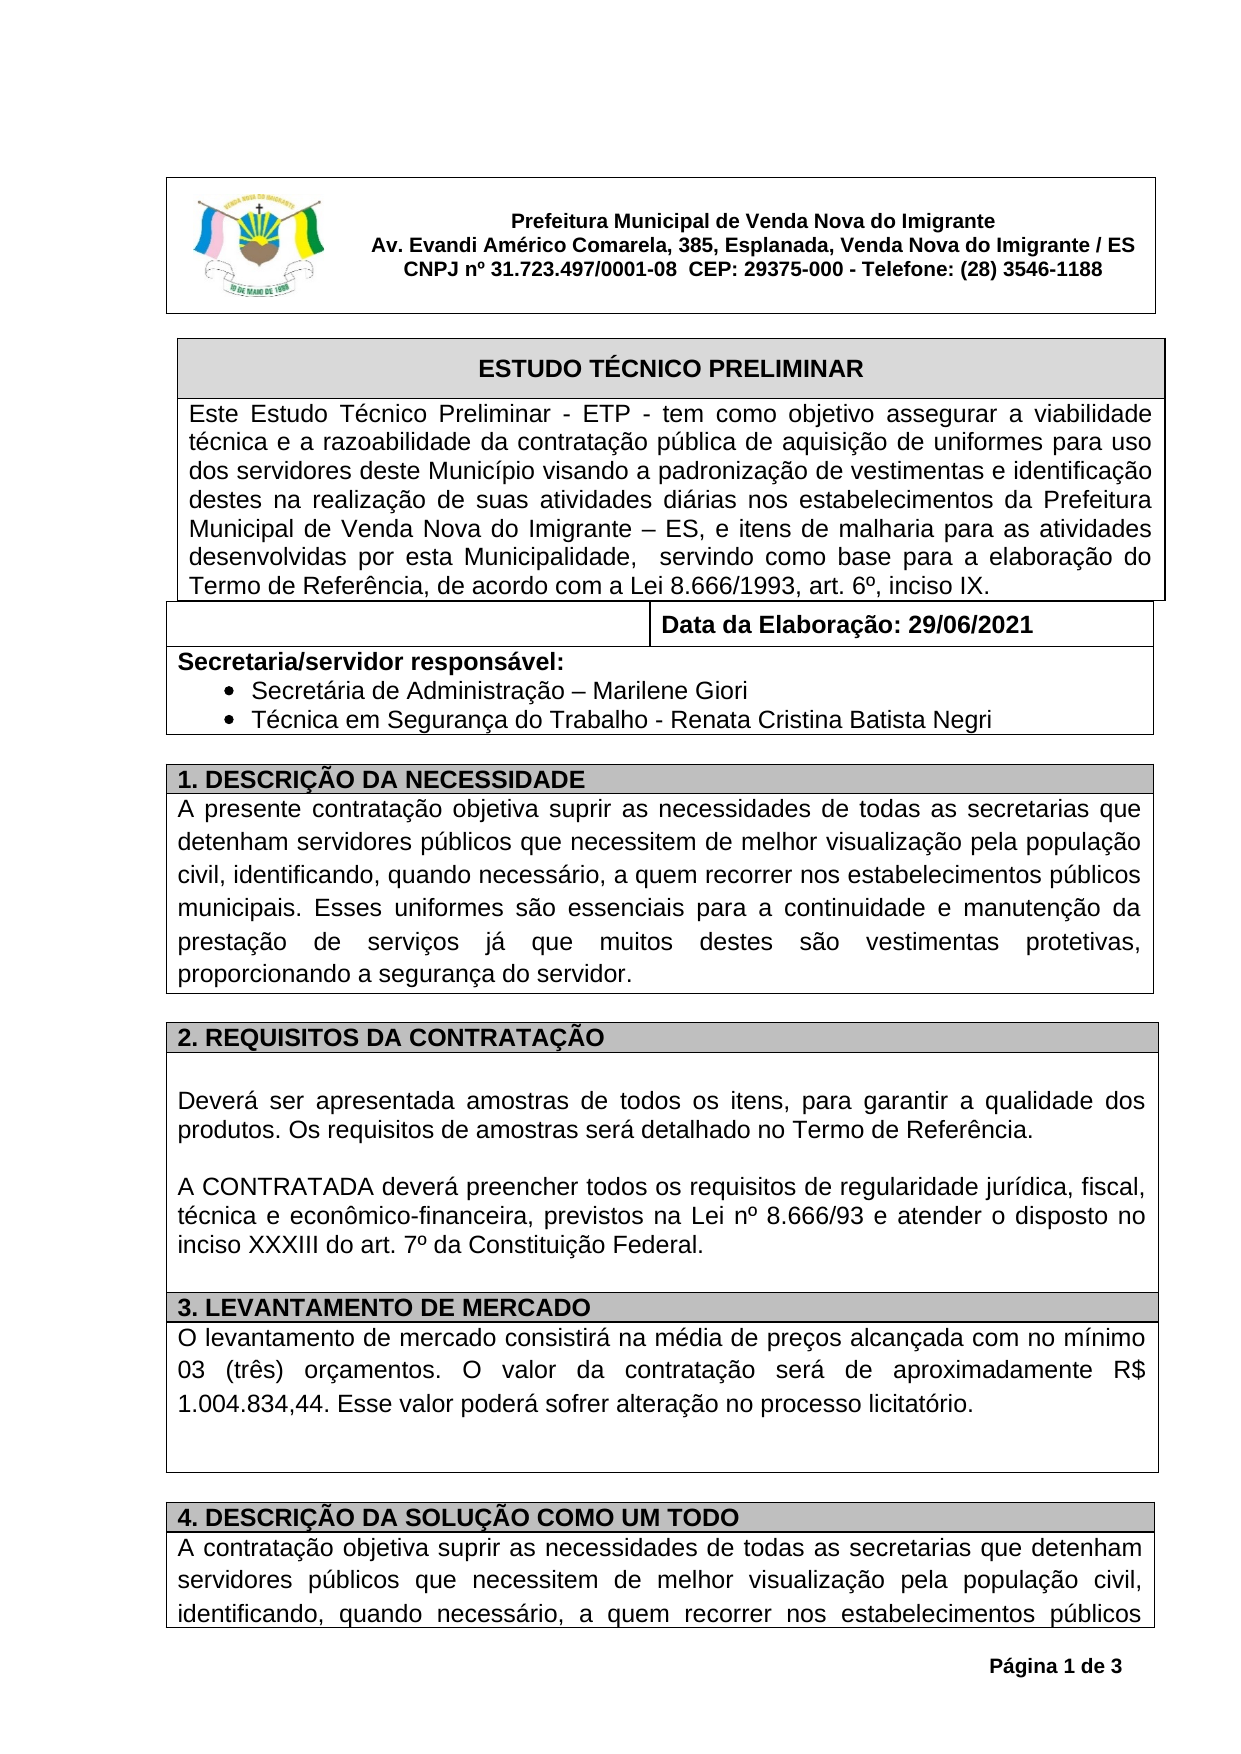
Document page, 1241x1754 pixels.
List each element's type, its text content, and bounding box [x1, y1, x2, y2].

table_cell A presente contratação objetiva suprir as necessidades de todas as secretarias que detenham servidores públicos que necessitem de melhor visualização pela população civil, identificando, quando necessário, a quem recorrer nos estabelecimentos públicos municipais. Esses uniformes são essenciais para a continuidade e manutenção da prestação de serviços já que muitos destes são vestimentas protetivas, proporcionando a segurança do servidor. [167, 794, 1153, 992]
table_header 1. DESCRIÇÃO DA NECESSIDADE [167, 765, 1153, 793]
table_header [167, 178, 351, 312]
table_header 4. DESCRIÇÃO DA SOLUÇÃO COMO UM TODO [167, 1503, 1154, 1531]
table_cell O levantamento de mercado consistirá na média de preços alcançada com no mínimo 03 (três) orçamentos. O valor da contratação será de aproximadamente R$ 1.004.834,44. Esse valor poderá sofrer alteração no processo licitatório. [167, 1323, 1158, 1472]
table_header Prefeitura Municipal de Venda Nova do Imigrante Av. Evandi Américo Comarela, 385, Esplanada, Venda Nova do Imigrante / ES CNPJ nº 31.723.497/0001-08 CEP: 29375-000 - Telefone: (28) 3546-1188 [351, 178, 1155, 312]
table_cell Secretaria/servidor responsável: Secretária de Administração – Marilene Giori Técnica em Segurança do Trabalho - Renata Cristina Batista Negri [167, 647, 1153, 734]
table_cell Deverá ser apresentada amostras de todos os itens, para garantir a qualidade dos produtos. Os requisitos de amostras será detalhado no Termo de Referência. A CONTRATADA deverá preencher todos os requisitos de regularidade jurídica, fiscal, técnica e econômico-financeira, previstos na Lei nº 8.666/93 e atender o disposto no inciso XXXIII do art. 7º da Constituição Federal. [167, 1053, 1158, 1292]
table_cell Este Estudo Técnico Preliminar - ETP - tem como objetivo assegurar a viabilidade técnica e a razoabilidade da contratação pública de aquisição de uniformes para uso dos servidores deste Município visando a padronização de vestimentas e identificação destes na realização de suas atividades diárias nos estabelecimentos da Prefeitura Municipal de Venda Nova do Imigrante – ES, e itens de malharia para as atividades desenvolvidas por esta Municipalidade, servindo como base para a elaboração do Termo de Referência, de acordo com a Lei 8.666/1993, art. 6º, inciso IX. [178, 399, 1164, 600]
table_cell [167, 1533, 1154, 1627]
table_header Data da Elaboração: 29/06/2021 [651, 602, 1153, 646]
picture [193, 194, 325, 297]
table_cell 3. LEVANTAMENTO DE MERCADO [167, 1293, 1158, 1321]
table_header ESTUDO TÉCNICO PRELIMINAR [178, 339, 1164, 398]
table_header 2. REQUISITOS DA CONTRATAÇÃO [167, 1023, 1158, 1052]
table_header [167, 602, 649, 646]
